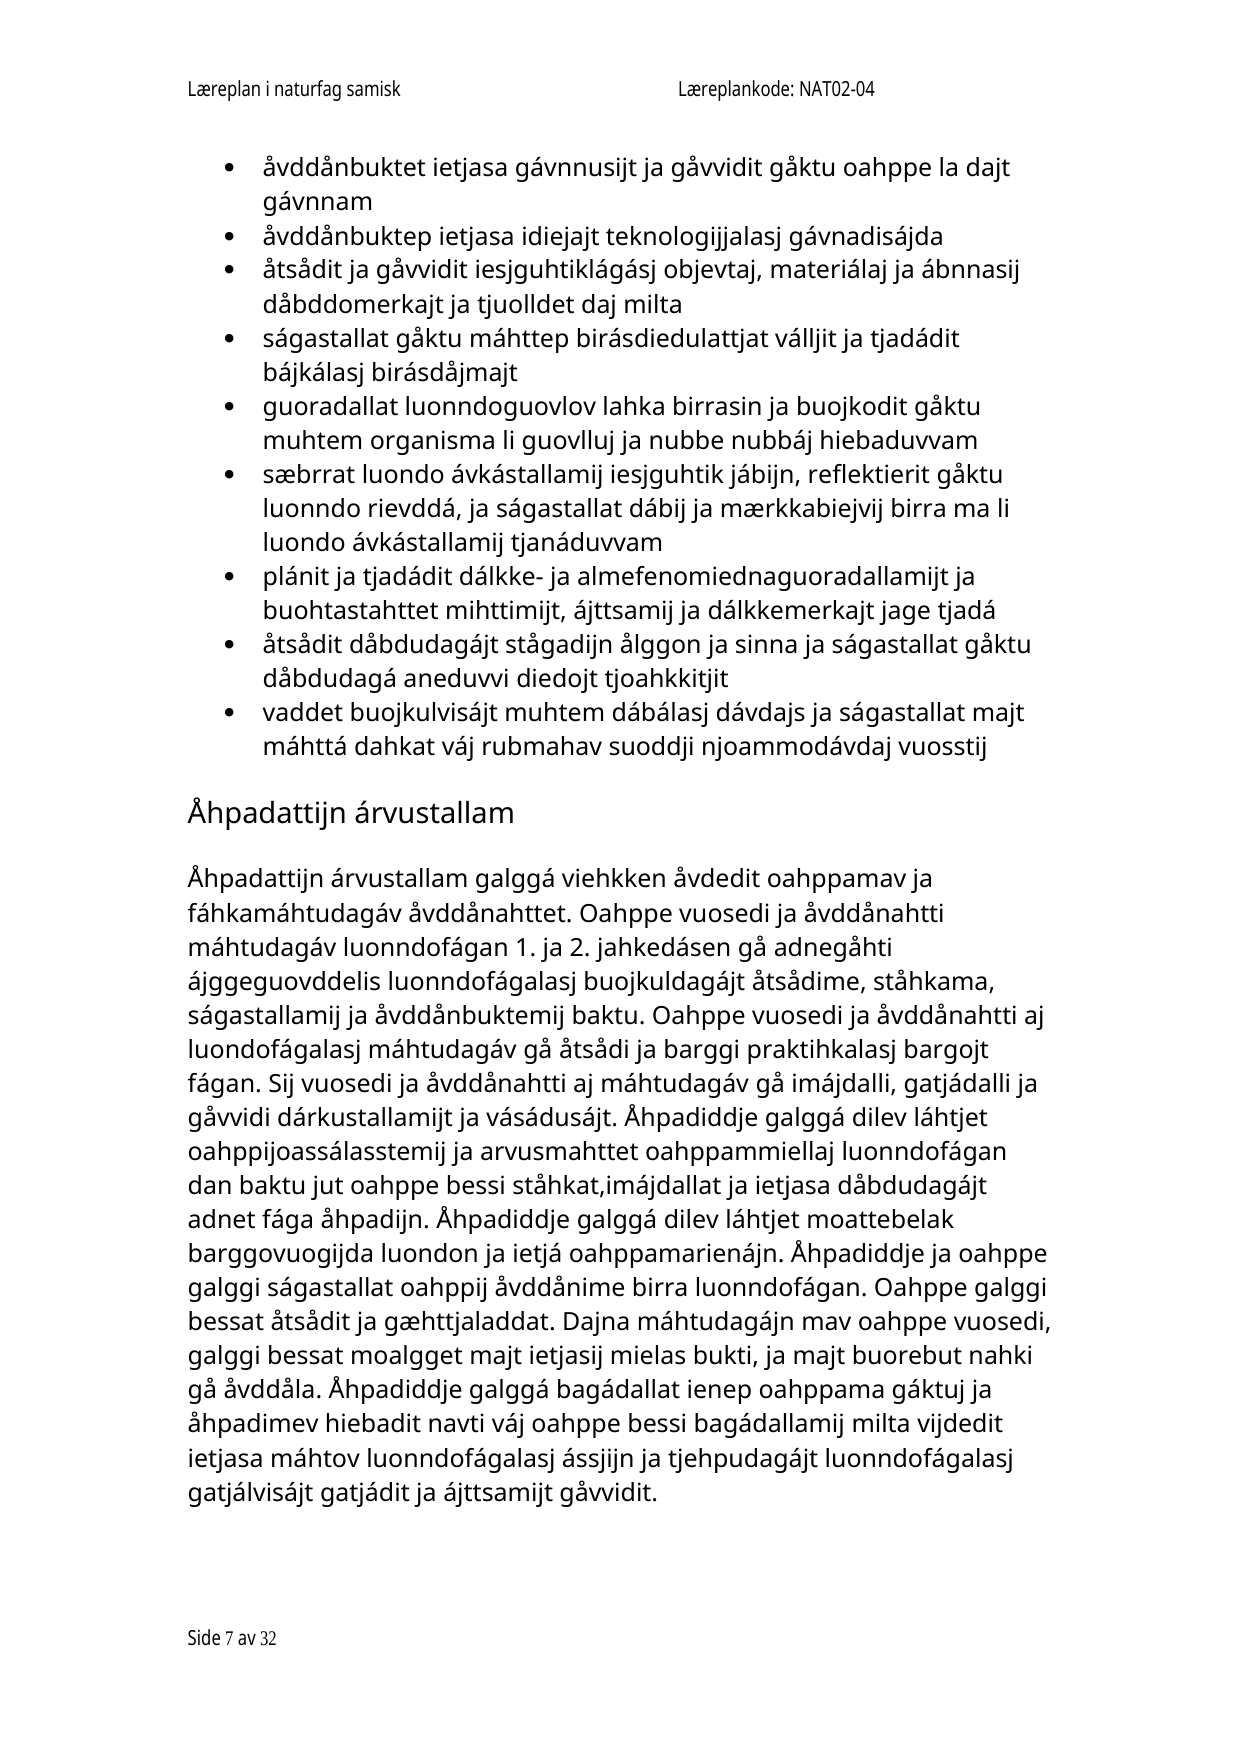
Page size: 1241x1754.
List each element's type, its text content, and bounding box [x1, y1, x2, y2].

list ságastallat gåktu máhttep birásdiedulattjat válljit ja tjadádit bájkálasj birásdåjmajt [225, 320, 1053, 388]
list guoradallat luonndoguovlov lahka birrasin ja buojkodit gåktu muhtem organisma li guovlluj ja nubbe nubbáj hiebaduvvam [225, 388, 1053, 457]
text Åhpadattijn árvustallam galggá viehkken åvdedit oahppamav ja fáhkamáhtudagáv åvddånahttet. Oahppe vuosedi ja åvddånahtti máhtudagáv luonndofágan 1. ja 2. jahkedásen gå adnegåhti ájggeguovddelis luonndofágalasj buojkuldagájt åtsådime, ståhkama, ságastallamij ja åvddånbuktemij baktu. Oahppe vuosedi ja åvddånahtti aj luondofágalasj máhtudagáv gå åtsådi ja barggi praktihkalasj bargojt fágan. Sij vuosedi ja åvddånahtti aj máhtudagáv gå imájdalli, gatjádalli ja gåvvidi dárkustallamijt ja vásádusájt. Åhpadiddje galggá dilev láhtjet oahppijoassálasstemij ja arvusmahttet oahppammiellaj luonndofágan dan baktu jut oahppe bessi ståhkat,imájdallat ja ietjasa dåbdudagájt adnet fága åhpadijn. Åhpadiddje galggá dilev láhtjet moattebelak barggovuogijda luondon ja ietjá oahppamarienájn. Åhpadiddje ja oahppe galggi ságastallat oahppij åvddånime birra luonndofágan. Oahppe galggi bessat åtsådit ja gæhttjaladdat. Dajna máhtudagájn mav oahppe vuosedi, galggi bessat moalgget majt ietjasij mielas bukti, ja majt buorebut nahki gå åvddåla. Åhpadiddje galggá bagádallat ienep oahppama gáktuj ja åhpadimev hiebadit navti váj oahppe bessi bagádallamij milta vijdedit ietjasa máhtov luonndofágalasj ássjijn ja tjehpudagájt luonndofágalasj gatjálvisájt gatjádit ja ájttsamijt gåvvidit. [187, 861, 1053, 1508]
subtitle Åhpadattijn árvustallam [187, 792, 1053, 832]
list åvddånbuktep ietjasa idiejajt teknologijjalasj gávnadisájda [225, 218, 1053, 252]
list åtsådit dåbdudagájt stågadijn ålggon ja sinna ja ságastallat gåktu dåbdudagá aneduvvi diedojt tjoahkkitjit [225, 627, 1053, 695]
list vaddet buojkulvisájt muhtem dábálasj dávdajs ja ságastallat majt máhttá dahkat váj rubmahav suoddji njoammodávdaj vuosstij [225, 695, 1053, 763]
list åtsådit ja gåvvidit iesjguhtiklágásj objevtaj, materiálaj ja ábnnasij dåbddomerkajt ja tjuolldet daj milta [225, 252, 1053, 320]
list åvddånbuktet ietjasa gávnnusijt ja gåvvidit gåktu oahppe la dajt gávnnam [225, 150, 1053, 218]
list plánit ja tjadádit dálkke- ja almefenomiednaguoradallamijt ja buohtastahttet mihttimijt, ájttsamij ja dálkkemerkajt jage tjadá [225, 559, 1053, 627]
list sæbrrat luondo ávkástallamij iesjguhtik jábijn, reflektierit gåktu luonndo rievddá, ja ságastallat dábij ja mærkkabiejvij birra ma li luondo ávkástallamij tjanáduvvam [225, 457, 1053, 559]
